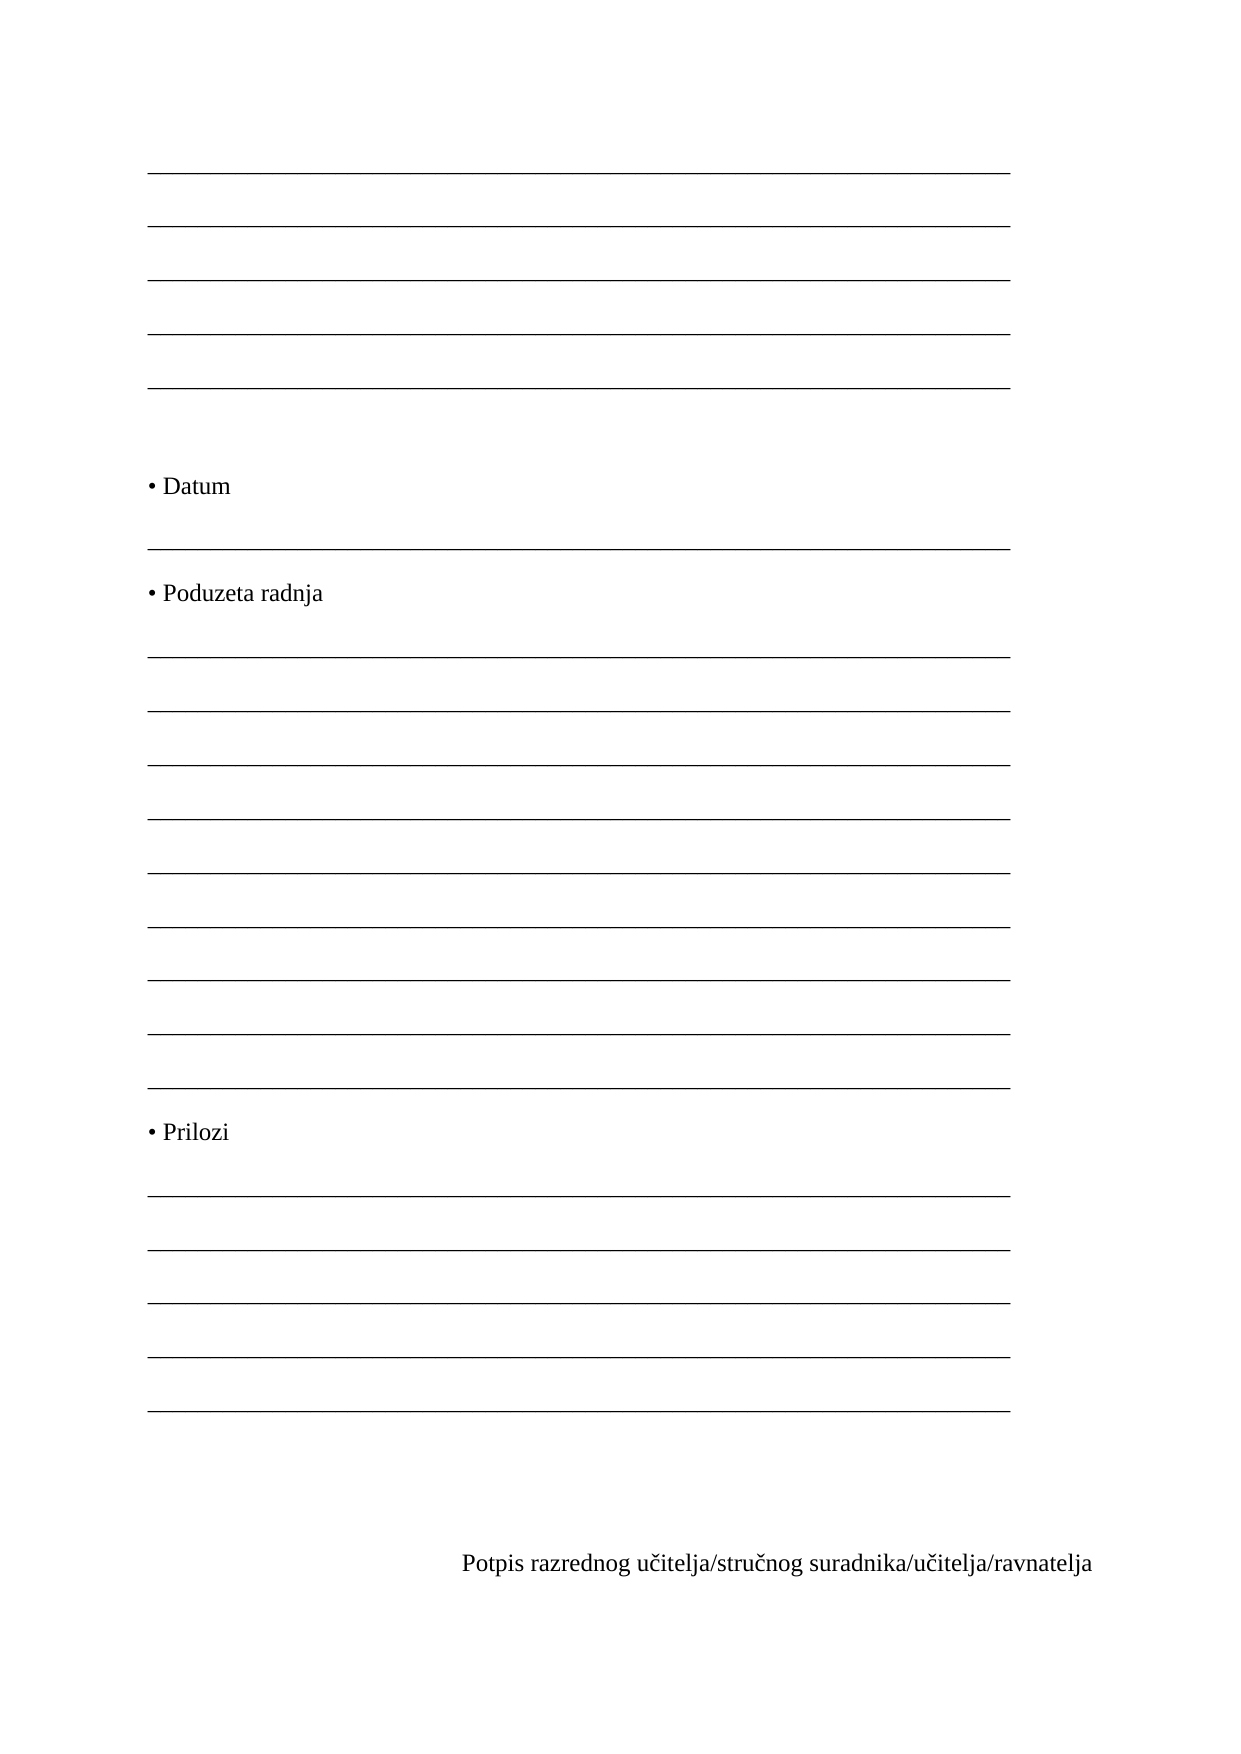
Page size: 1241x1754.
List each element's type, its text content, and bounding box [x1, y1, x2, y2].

text _____________________________________________________________________ [148, 848, 1093, 876]
text • Prilozi [148, 1117, 1093, 1146]
text _____________________________________________________________________ [148, 1171, 1093, 1199]
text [148, 148, 1093, 176]
text _____________________________________________________________________ [148, 1332, 1093, 1361]
text _____________________________________________________________________ [148, 1386, 1093, 1415]
text _____________________________________________________________________ [148, 740, 1093, 769]
text _____________________________________________________________________ [148, 794, 1093, 823]
text Potpis razrednog učitelja/stručnog suradnika/učitelja/ravnatelja [148, 1548, 1093, 1577]
text _____________________________________________________________________ [148, 1063, 1093, 1092]
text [148, 255, 1093, 284]
text _____________________________________________________________________ [148, 363, 1093, 392]
text _____________________________________________________________________ [148, 1225, 1093, 1253]
text _____________________________________________________________________ [148, 686, 1093, 715]
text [148, 201, 1093, 230]
text _____________________________________________________________________ [148, 955, 1093, 984]
text _____________________________________________________________________ [148, 1009, 1093, 1038]
text • Datum [148, 471, 1093, 499]
text • Poduzeta radnja [148, 578, 1093, 607]
text _____________________________________________________________________ [148, 1278, 1093, 1307]
text _____________________________________________________________________ [148, 309, 1093, 338]
text _____________________________________________________________________ [148, 524, 1093, 553]
text _____________________________________________________________________ [148, 632, 1093, 661]
text _____________________________________________________________________ [148, 902, 1093, 930]
